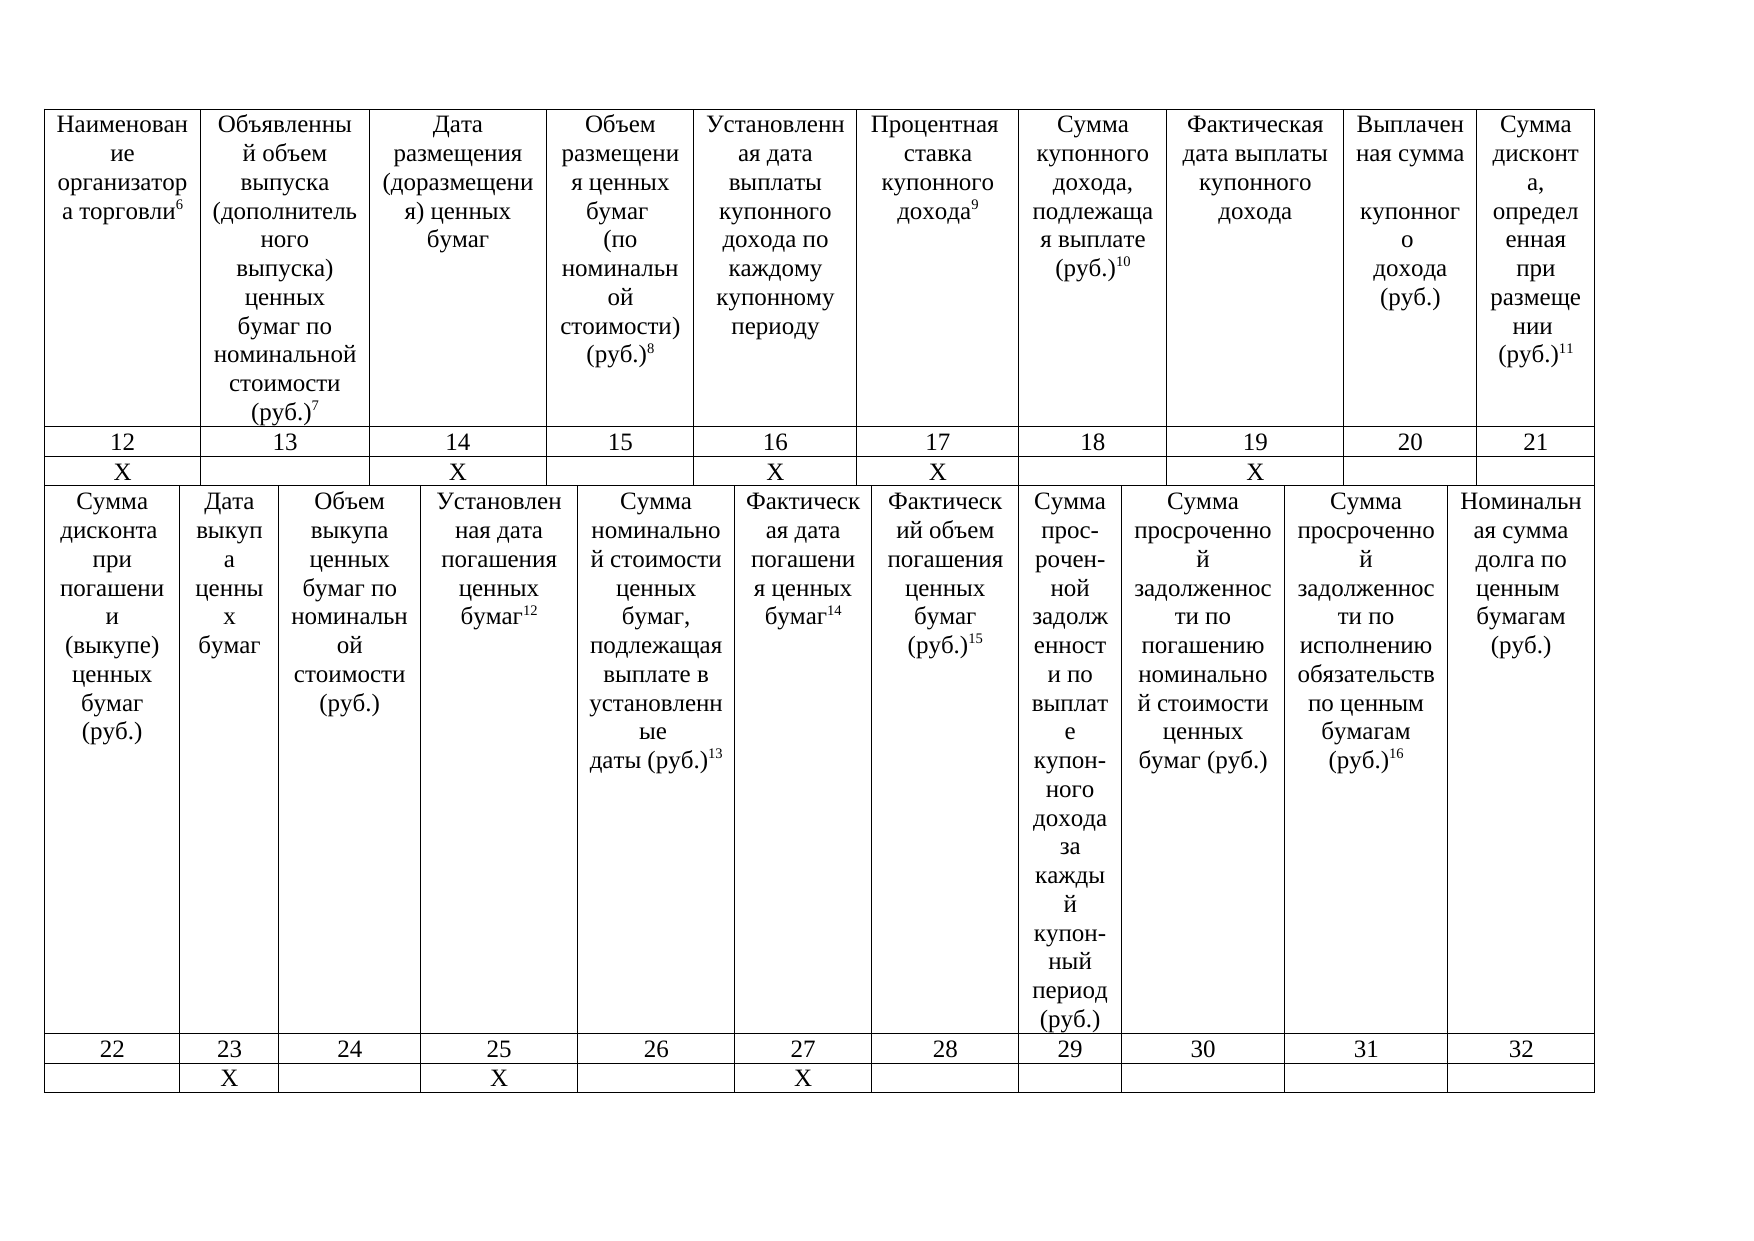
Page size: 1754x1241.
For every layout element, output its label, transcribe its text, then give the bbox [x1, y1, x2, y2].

table_cell 27 [735, 1034, 871, 1062]
table_cell 22 [45, 1034, 179, 1062]
table_header Объем размещения ценных бумаг (по номинальной стоимости) (руб.)8 [547, 110, 693, 426]
table_cell [547, 457, 693, 485]
table_cell Сумма просроченной задолженности по исполнению обязательств по ценным бумагам (руб.)16 [1285, 486, 1447, 1033]
table_cell 16 [694, 427, 856, 456]
table_cell 28 [872, 1034, 1018, 1062]
table_cell 15 [547, 427, 693, 456]
table_cell 24 [279, 1034, 420, 1062]
table_header Сумма купонного дохода, подлежащая выплате (руб.)10 [1019, 110, 1166, 426]
table_cell 12 [45, 427, 200, 456]
table_cell [578, 1064, 734, 1092]
table_cell Фактический объем погашения ценных бумаг (руб.)15 [872, 486, 1018, 1033]
table_header Сумма дисконта, определенная при размещении (руб.)11 [1477, 110, 1594, 426]
table_cell Х [45, 457, 200, 485]
table_cell [872, 1064, 1018, 1092]
table_cell [1448, 1064, 1594, 1092]
table_cell Сумма номинальной стоимости ценных бумаг, подлежащая выплате в установленные даты (руб.)13 [578, 486, 734, 1033]
table_header Выплаченная сумма купонного дохода (руб.) [1344, 110, 1476, 426]
table_cell 25 [421, 1034, 577, 1062]
table_cell Фактическая дата погашения ценных бумаг14 [735, 486, 871, 1033]
table_cell 17 [857, 427, 1018, 456]
table_cell 18 [1019, 427, 1166, 456]
table_cell [1285, 1064, 1447, 1092]
table_cell Объем выкупа ценных бумаг по номинальной стоимости (руб.) [279, 486, 420, 1033]
table_cell Сумма дисконта при погашении (выкупе) ценных бумаг (руб.) [45, 486, 179, 1033]
table_cell [1019, 457, 1166, 485]
table_cell [45, 1064, 179, 1092]
table_cell 31 [1285, 1034, 1447, 1062]
table_cell [1122, 1064, 1284, 1092]
table_cell Сумма прос-рочен-ной задолженности по выплате купон-ного дохода за каждый купон-ный период (руб.) [1019, 486, 1121, 1033]
table_cell Х [1167, 457, 1343, 485]
table_cell Х [370, 457, 546, 485]
table_cell Дата выкупа ценных бумаг [180, 486, 278, 1033]
table_cell 19 [1167, 427, 1343, 456]
table_cell 23 [180, 1034, 278, 1062]
table_cell Х [180, 1064, 278, 1092]
table_cell Х [735, 1064, 871, 1092]
table_cell Установленная дата погашения ценных бумаг12 [421, 486, 577, 1033]
table_header Процентная ставка купонного дохода9 [857, 110, 1018, 426]
table_cell [279, 1064, 420, 1092]
table_cell 29 [1019, 1034, 1121, 1062]
table_cell [1477, 457, 1594, 485]
table_cell Х [421, 1064, 577, 1092]
table_cell Х [694, 457, 856, 485]
table_cell 20 [1344, 427, 1476, 456]
table_cell Х [857, 457, 1018, 485]
table_header Дата размещения (доразмещения) ценных бумаг [370, 110, 546, 426]
table_cell 30 [1122, 1034, 1284, 1062]
table_cell 26 [578, 1034, 734, 1062]
table_header Установленная дата выплаты купонного дохода по каждому купонному периоду [694, 110, 856, 426]
table_cell Номинальная сумма долга по ценным бумагам (руб.) [1448, 486, 1594, 1033]
table_cell 14 [370, 427, 546, 456]
table_cell [1019, 1064, 1121, 1092]
table_cell 32 [1448, 1034, 1594, 1062]
table_cell 21 [1477, 427, 1594, 456]
table_cell 13 [201, 427, 369, 456]
table_cell [201, 457, 369, 485]
table_header Фактическая дата выплаты купонного дохода [1167, 110, 1343, 426]
table_header Наименование организатора торговли6 [45, 110, 200, 426]
table_header Объявленный объем выпуска (дополнительного выпуска) ценных бумаг по номинальной стоимости (руб.)7 [201, 110, 369, 426]
table_cell Сумма просроченной задолженности по погашению номинальной стоимости ценных бумаг (руб.) [1122, 486, 1284, 1033]
table_cell [1344, 457, 1476, 485]
